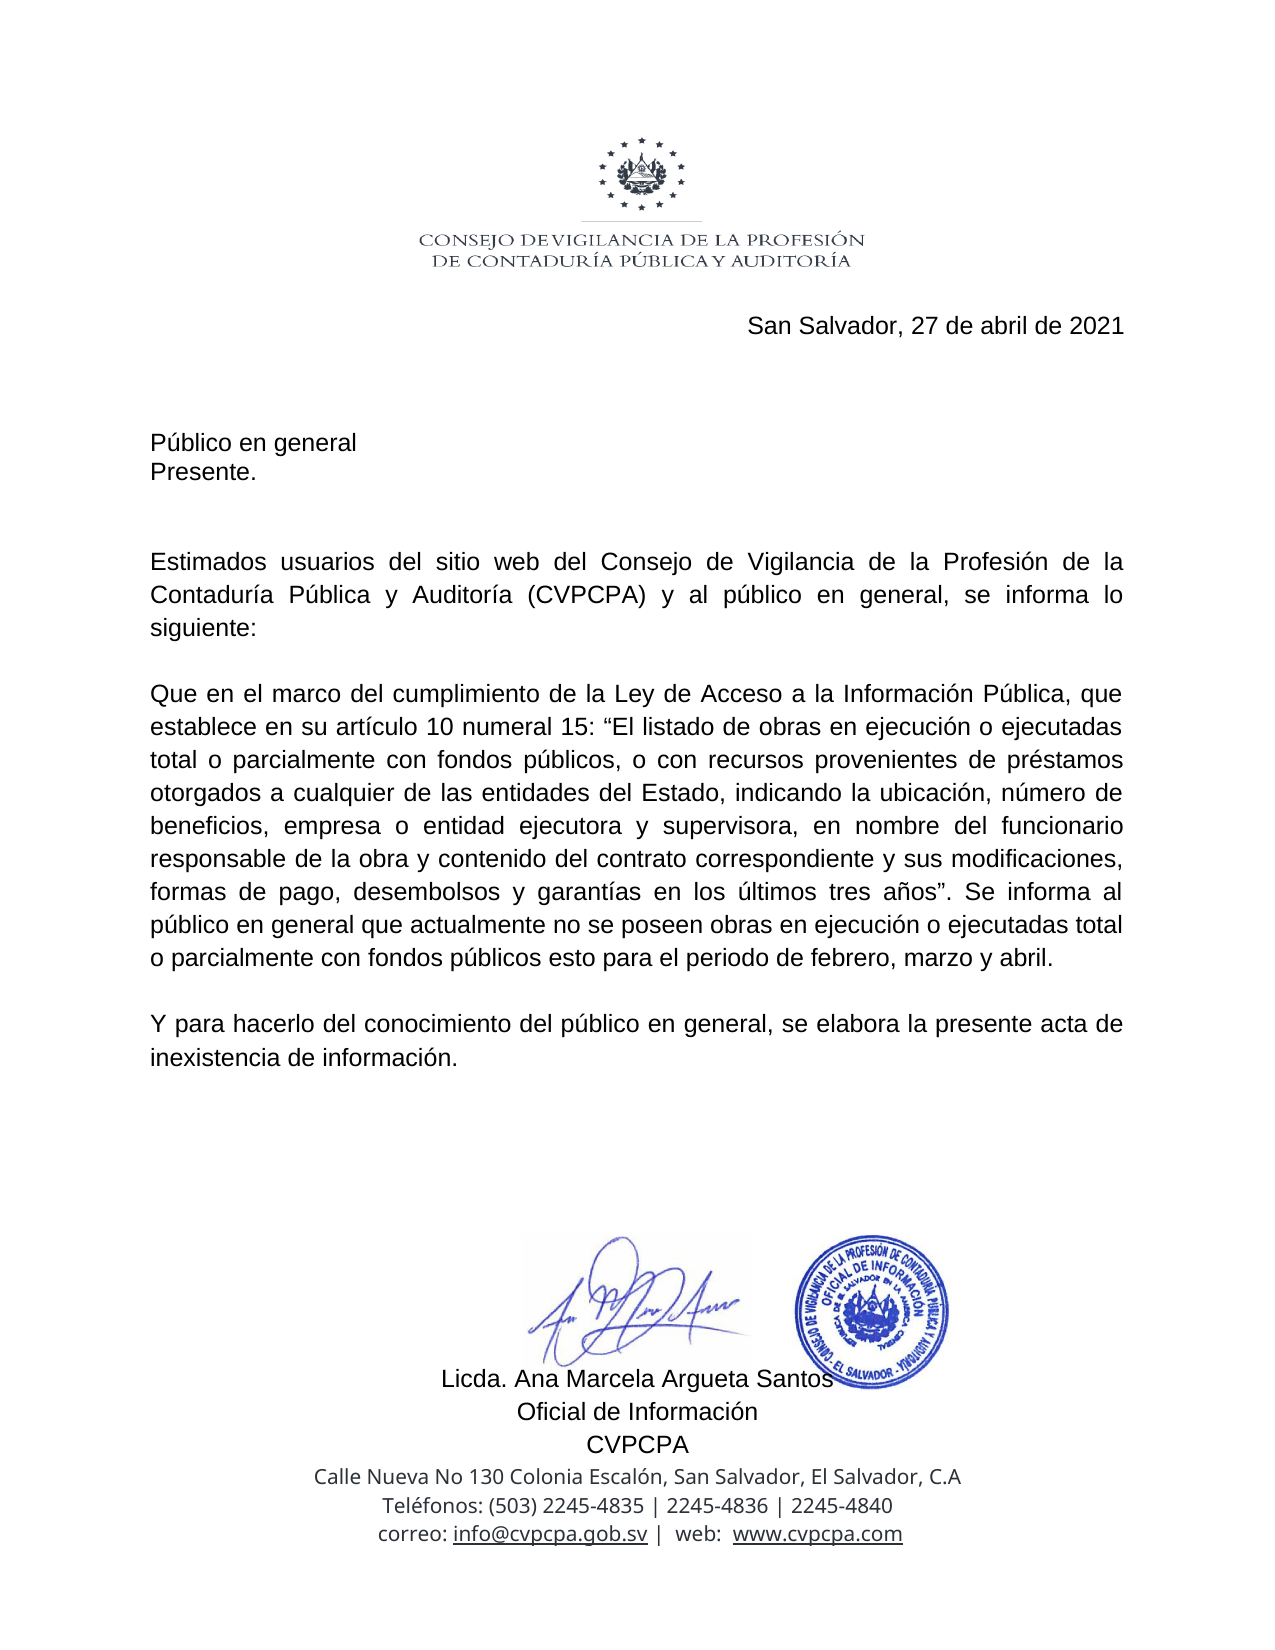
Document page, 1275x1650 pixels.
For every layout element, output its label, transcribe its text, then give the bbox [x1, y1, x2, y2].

text San Salvador, 27 de abril de 2021 [150, 311, 1125, 340]
text Público en general [150, 428, 1125, 457]
text Que en el marco del cumplimiento de la Ley de Acceso a la Información Pública, que establece en su artículo 10 numeral 15: “El listado de obras en ejecución o ejecutadas total o parcialmente con fondos públicos, o con recursos provenientes de préstamos otorgados a cualquier de las entidades del Estado, indicando la ubicación, número de beneficios, empresa o entidad ejecutora y supervisora, en nombre del funcionario responsable de la obra y contenido del contrato correspondiente y sus modificaciones, formas de pago, desembolsos y garantías en los últimos tres años”. Se informa al público en general que actualmente no se poseen obras en ejecución o ejecutadas total o parcialmente con fondos públicos esto para el periodo de febrero, marzo y abril. [150, 679, 1125, 972]
picture [792, 1233, 952, 1363]
picture [522, 1233, 753, 1363]
text Y para hacerlo del conocimiento del público en general, se elabora la presente acta de inexistencia de información. [150, 1009, 1125, 1071]
text Licda. Ana Marcela Argueta Santos [150, 1363, 1125, 1392]
text Estimados usuarios del sitio web del Consejo de Vigilancia de la Profesión de la Contaduría Pública y Auditoría (CVPCPA) y al público en general, se informa lo siguiente: [150, 547, 1125, 642]
text Oficial de Información [150, 1397, 1125, 1425]
picture [403, 130, 877, 280]
text CVPCPA [150, 1429, 1125, 1458]
text Presente. [150, 457, 1125, 485]
